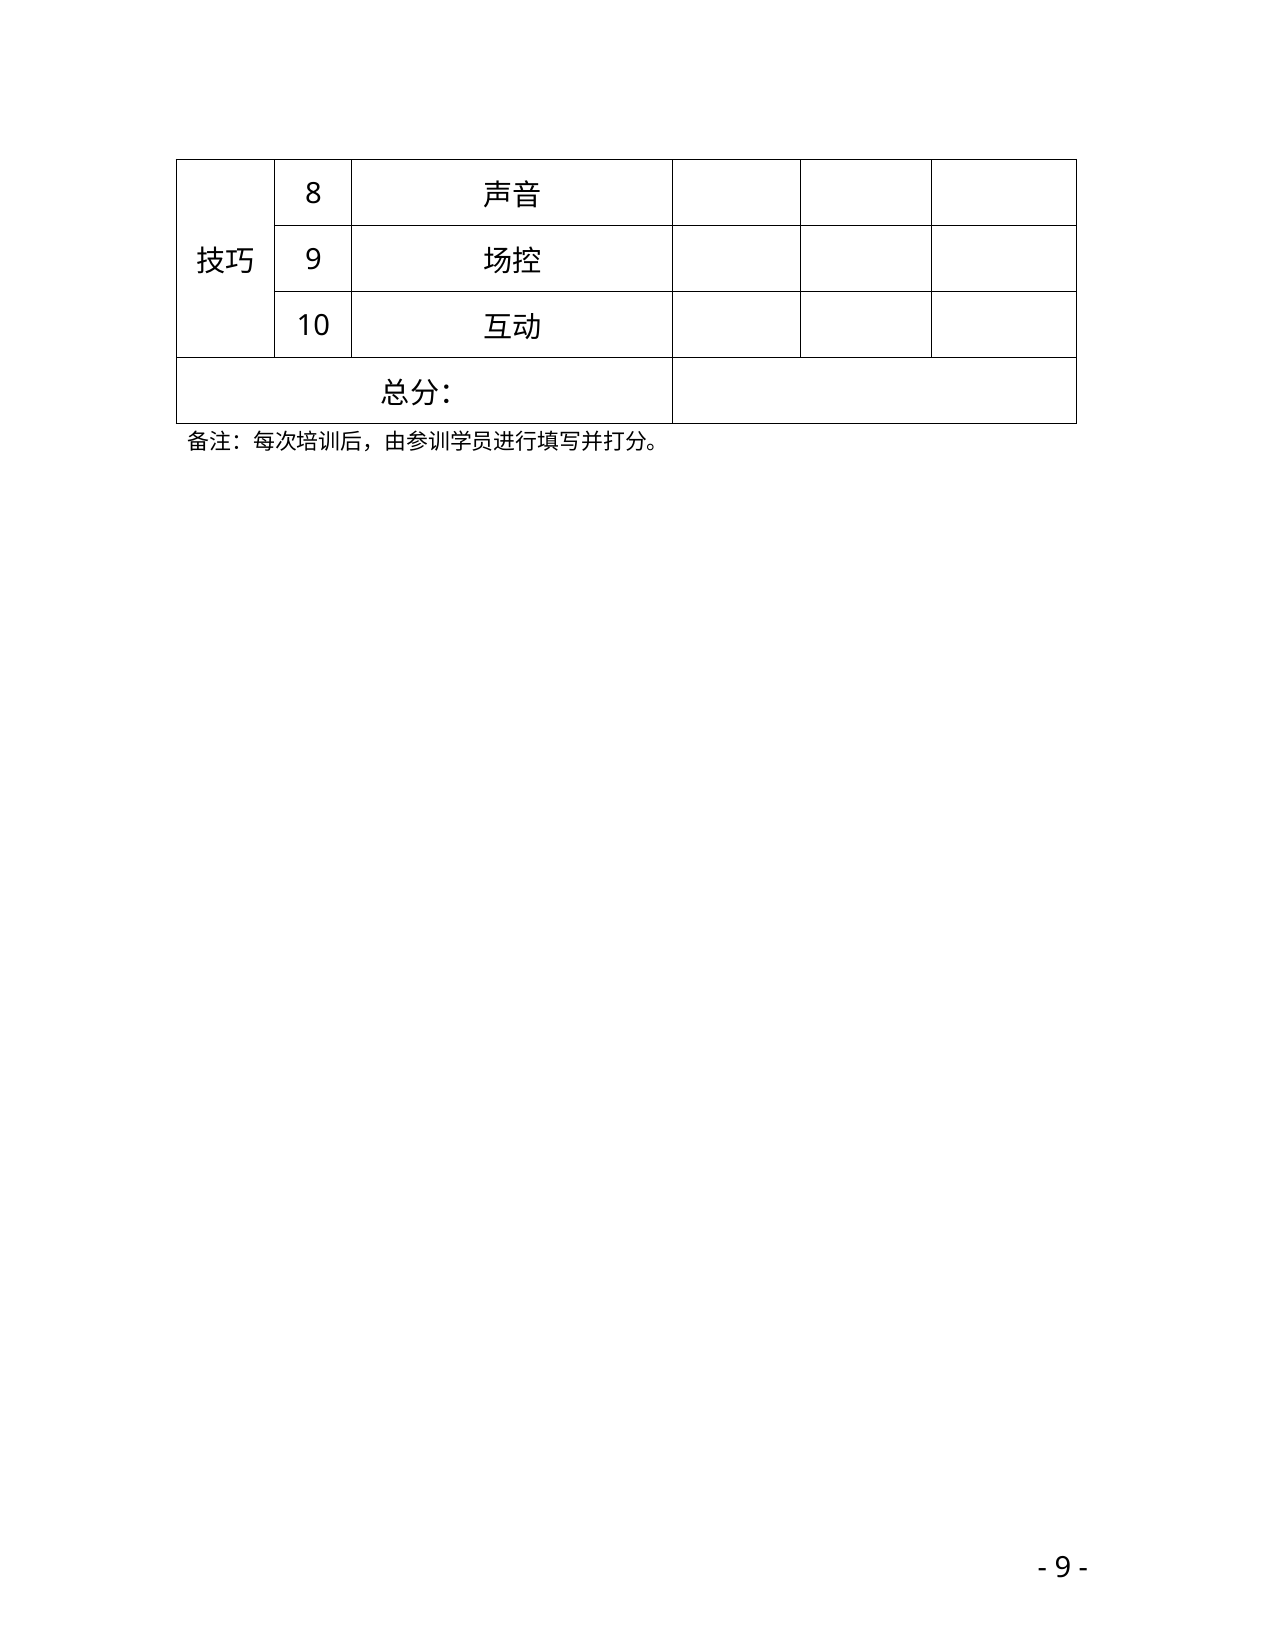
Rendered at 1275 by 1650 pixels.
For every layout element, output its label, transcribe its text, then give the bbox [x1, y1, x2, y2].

table_cell 授课 技巧 [177, 160, 274, 357]
table_cell 8 [275, 160, 351, 225]
table_cell [932, 226, 1076, 291]
table_cell [673, 226, 800, 291]
table_cell [673, 292, 800, 357]
table_cell 声音 [352, 160, 672, 225]
table_cell [801, 160, 931, 225]
table_cell [801, 292, 931, 357]
table_cell 互动 [352, 292, 672, 357]
table_cell 总分： [177, 358, 672, 423]
table_cell 场控 [352, 226, 672, 291]
text 备注：每次培训后，由参训学员进行填写并打分。 [187, 424, 1106, 456]
table_cell [673, 358, 1076, 423]
table_cell [932, 160, 1076, 225]
table_cell 10 [275, 292, 351, 357]
table_cell [673, 160, 800, 225]
table_cell [932, 292, 1076, 357]
table_cell [801, 226, 931, 291]
table_cell 9 [275, 226, 351, 291]
